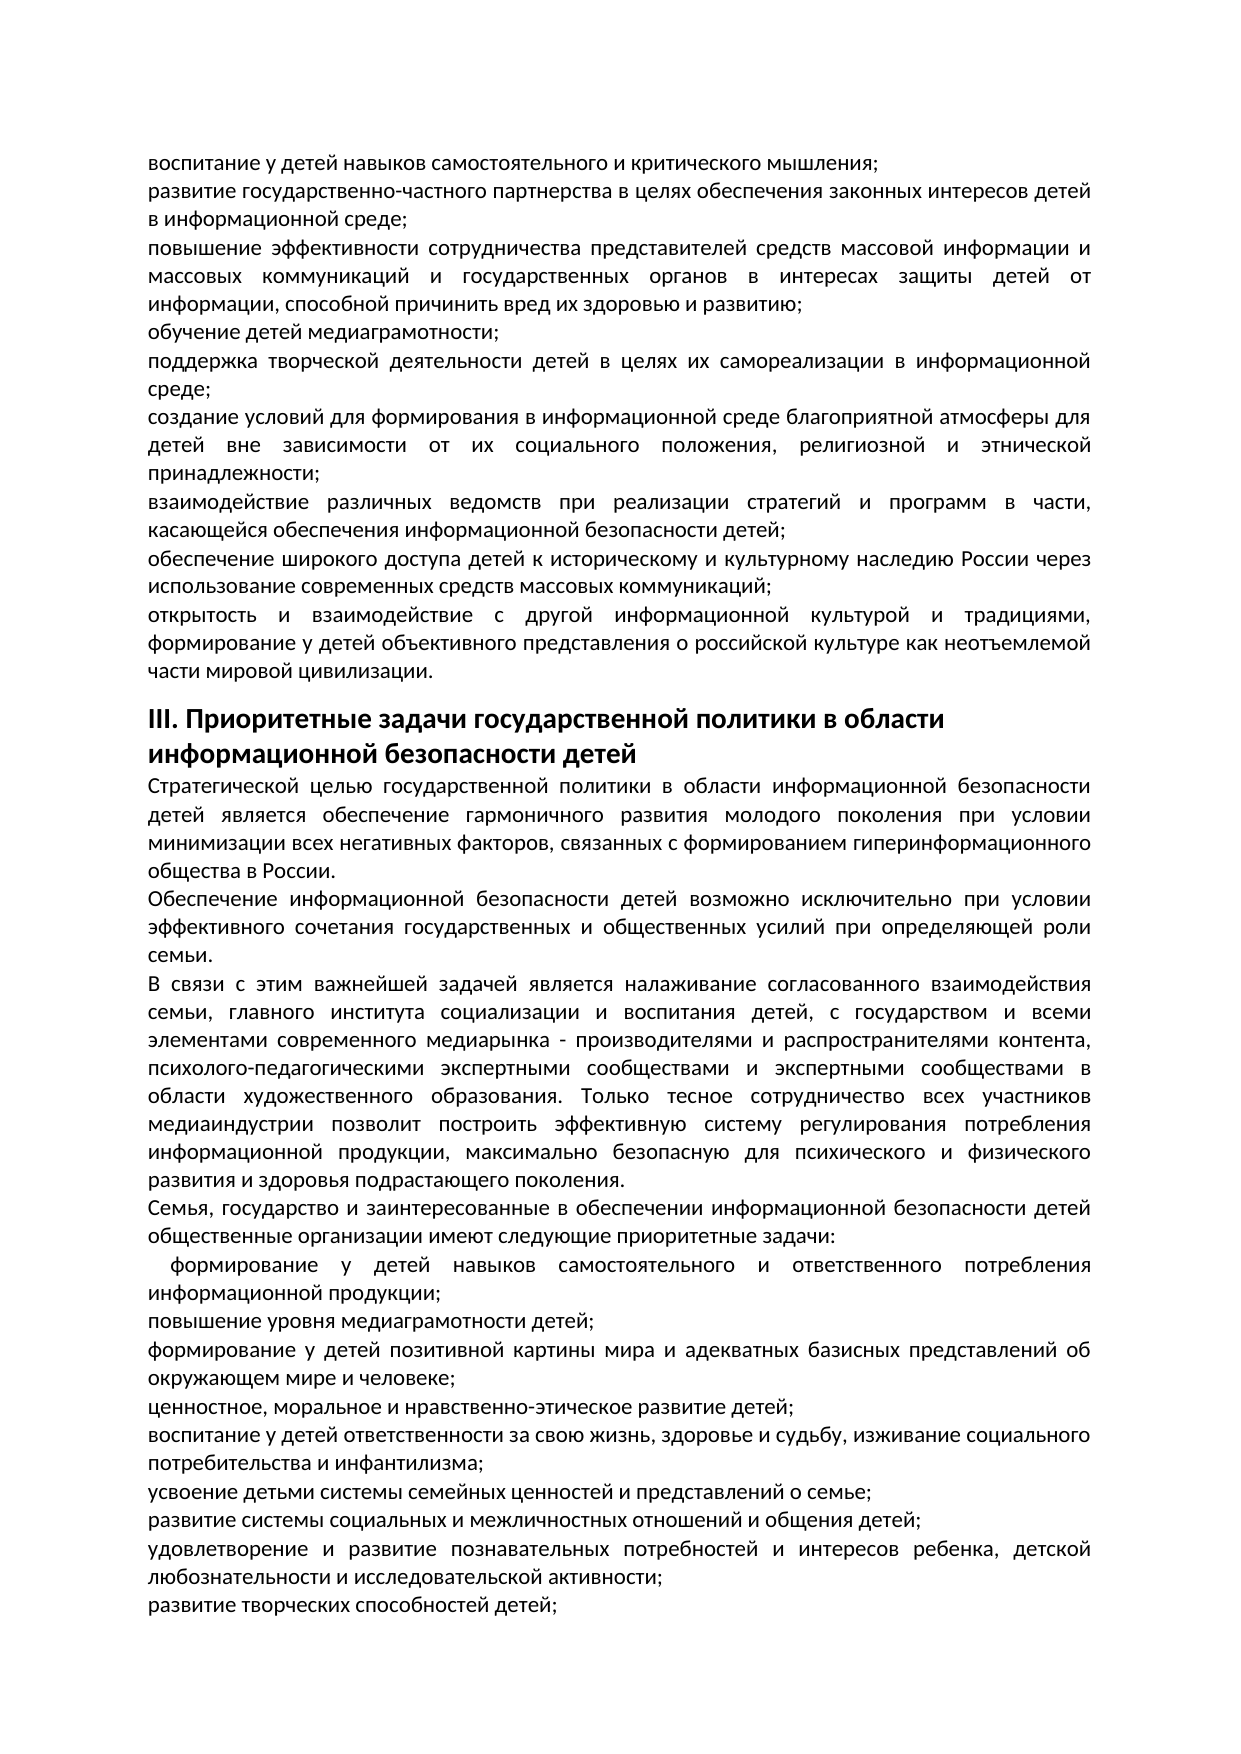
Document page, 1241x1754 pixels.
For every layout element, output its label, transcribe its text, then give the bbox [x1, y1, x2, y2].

text В связи с этим важнейшей задачей является налаживание согласованного взаимодействия семьи, главного института социализации и воспитания детей, с государством и всеми элементами современного медиарынка - производителями и распространителями контента, психолого-педагогическими экспертными сообществами и экспертными сообществами в области художественного образования. Только тесное сотрудничество всех участников медиаиндустрии позволит построить эффективную систему регулирования потребления информационной продукции, максимально безопасную для психического и физического развития и здоровья подрастающего поколения. [148, 969, 1092, 1193]
text III. Приоритетные задачи государственной политики в области информационной безопасности детей [148, 700, 1092, 771]
text развитие государственно-частного партнерства в целях обеспечения законных интересов детей в информационной среде; [148, 176, 1092, 232]
text поддержка творческой деятельности детей в целях их самореализации в информационной среде; [148, 346, 1092, 402]
text обучение детей медиаграмотности; [148, 317, 1092, 345]
text удовлетворение и развитие познавательных потребностей и интересов ребенка, детской любознательности и исследовательской активности; [148, 1534, 1092, 1590]
text воспитание у детей навыков самостоятельного и критического мышления; [148, 148, 1092, 176]
text ценностное, моральное и нравственно-этическое развитие детей; [148, 1392, 1092, 1420]
text формирование у детей позитивной картины мира и адекватных базисных представлений об окружающем мире и человеке; [148, 1335, 1092, 1391]
text Семья, государство и заинтересованные в обеспечении информационной безопасности детей общественные организации имеют следующие приоритетные задачи: [148, 1193, 1092, 1249]
text Обеспечение информационной безопасности детей возможно исключительно при условии эффективного сочетания государственных и общественных усилий при определяющей роли семьи. [148, 884, 1092, 968]
text повышение уровня медиаграмотности детей; [148, 1307, 1092, 1335]
text развитие системы социальных и межличностных отношений и общения детей; [148, 1505, 1092, 1533]
text Стратегической целью государственной политики в области информационной безопасности детей является обеспечение гармоничного развития молодого поколения при условии минимизации всех негативных факторов, связанных с формированием гиперинформационного общества в России. [148, 772, 1092, 884]
text взаимодействие различных ведомств при реализации стратегий и программ в части, касающейся обеспечения информационной безопасности детей; [148, 487, 1092, 543]
text открытость и взаимодействие с другой информационной культурой и традициями, формирование у детей объективного представления о российской культуре как неотъемлемой части мировой цивилизации. [148, 600, 1092, 684]
text создание условий для формирования в информационной среде благоприятной атмосферы для детей вне зависимости от их социального положения, религиозной и этнической принадлежности; [148, 402, 1092, 487]
text развитие творческих способностей детей; [148, 1591, 1092, 1618]
text повышение эффективности сотрудничества представителей средств массовой информации и массовых коммуникаций и государственных органов в интересах защиты детей от информации, способной причинить вред их здоровью и развитию; [148, 233, 1092, 317]
text формирование у детей навыков самостоятельного и ответственного потребления информационной продукции; [148, 1250, 1092, 1306]
text усвоение детьми системы семейных ценностей и представлений о семье; [148, 1477, 1092, 1505]
text воспитание у детей ответственности за свою жизнь, здоровье и судьбу, изживание социального потребительства и инфантилизма; [148, 1420, 1092, 1476]
text обеспечение широкого доступа детей к историческому и культурному наследию России через использование современных средств массовых коммуникаций; [148, 544, 1092, 600]
